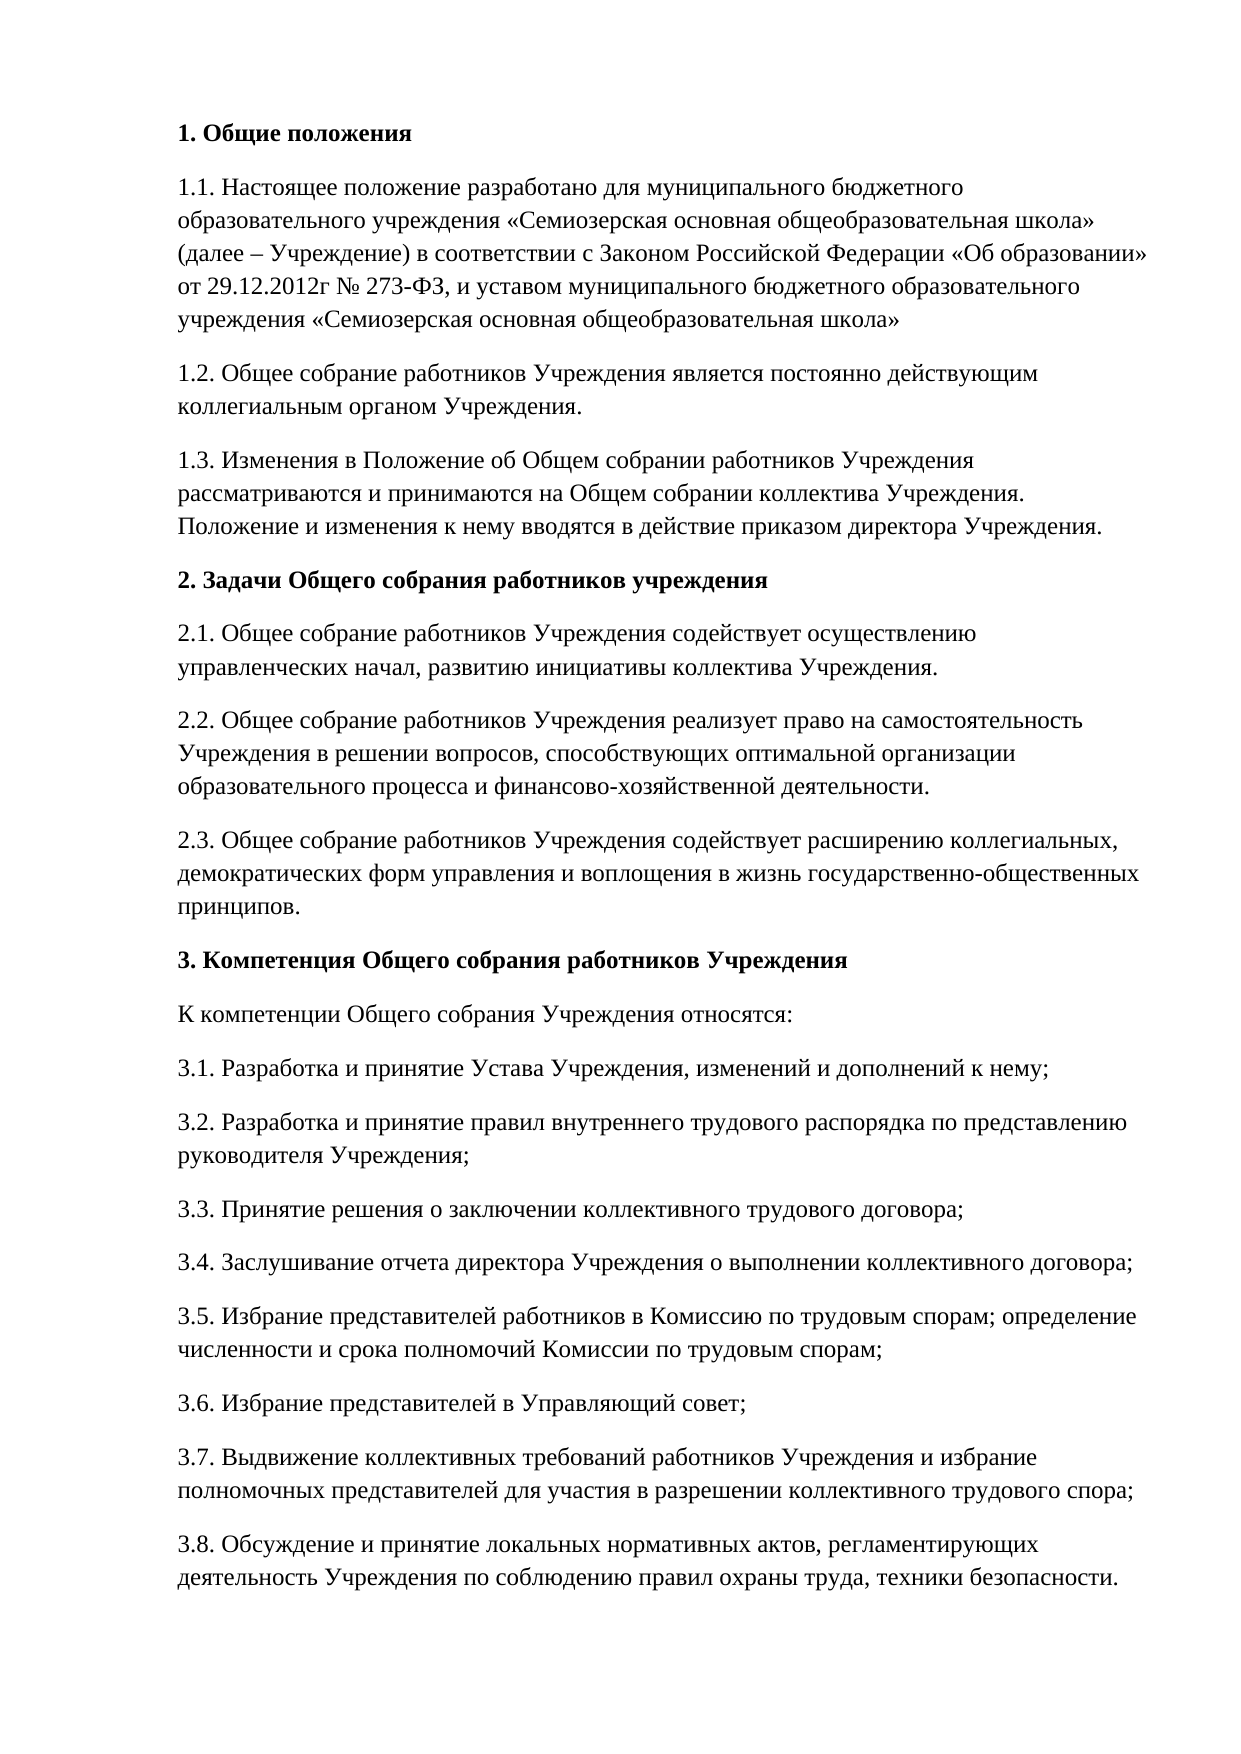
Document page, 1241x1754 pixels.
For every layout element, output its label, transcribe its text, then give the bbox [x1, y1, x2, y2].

text 3.2. Разработка и принятие правил внутреннего трудового распорядка по представлению руководителя Учреждения; [177, 1107, 1152, 1168]
text 1. Общие положения [177, 118, 1152, 147]
text 3.6. Избрание представителей в Управляющий совет; [177, 1388, 1152, 1417]
text 1.2. Общее собрание работников Учреждения является постоянно действующим коллегиальным органом Учреждения. [177, 358, 1152, 420]
text 3.4. Заслушивание отчета директора Учреждения о выполнении коллективного договора; [177, 1247, 1152, 1276]
text 1.3. Изменения в Положение об Общем собрании работников Учреждения рассматриваются и принимаются на Общем собрании коллектива Учреждения. Положение и изменения к нему вводятся в действие приказом директора Учреждения. [177, 445, 1152, 539]
text 3.7. Выдвижение коллективных требований работников Учреждения и избрание полномочных представителей для участия в разрешении коллективного трудового спора; [177, 1442, 1152, 1504]
text 3.1. Разработка и принятие Устава Учреждения, изменений и дополнений к нему; [177, 1053, 1152, 1082]
text 3.3. Принятие решения о заключении коллективного трудового договора; [177, 1194, 1152, 1222]
text 2.1. Общее собрание работников Учреждения содействует осуществлению управленческих начал, развитию инициативы коллектива Учреждения. [177, 618, 1152, 680]
text 3.5. Избрание представителей работников в Комиссию по трудовым спорам; определение численности и срока полномочий Комиссии по трудовым спорам; [177, 1301, 1152, 1363]
text 2.3. Общее собрание работников Учреждения содействует расширению коллегиальных, демократических форм управления и воплощения в жизнь государственно-общественных принципов. [177, 825, 1152, 920]
text 3.8. Обсуждение и принятие локальных нормативных актов, регламентирующих деятельность Учреждения по соблюдению правил охраны труда, техники безопасности. [177, 1529, 1152, 1591]
text 3. Компетенция Общего собрания работников Учреждения [177, 945, 1152, 974]
text К компетенции Общего собрания Учреждения относятся: [177, 999, 1152, 1028]
text 2. Задачи Общего собрания работников учреждения [177, 565, 1152, 593]
text 2.2. Общее собрание работников Учреждения реализует право на самостоятельность Учреждения в решении вопросов, способствующих оптимальной организации образовательного процесса и финансово-хозяйственной деятельности. [177, 705, 1152, 800]
text 1.1. Настоящее положение разработано для муниципального бюджетного образовательного учреждения «Семиозерская основная общеобразовательная школа» (далее – Учреждение) в соответствии с Законом Российской Федерации «Об образовании» от 29.12.2012г № 273-ФЗ, и уставом муниципального бюджетного образовательного учреждения «Семиозерская основная общеобразовательная школа» [177, 172, 1152, 333]
